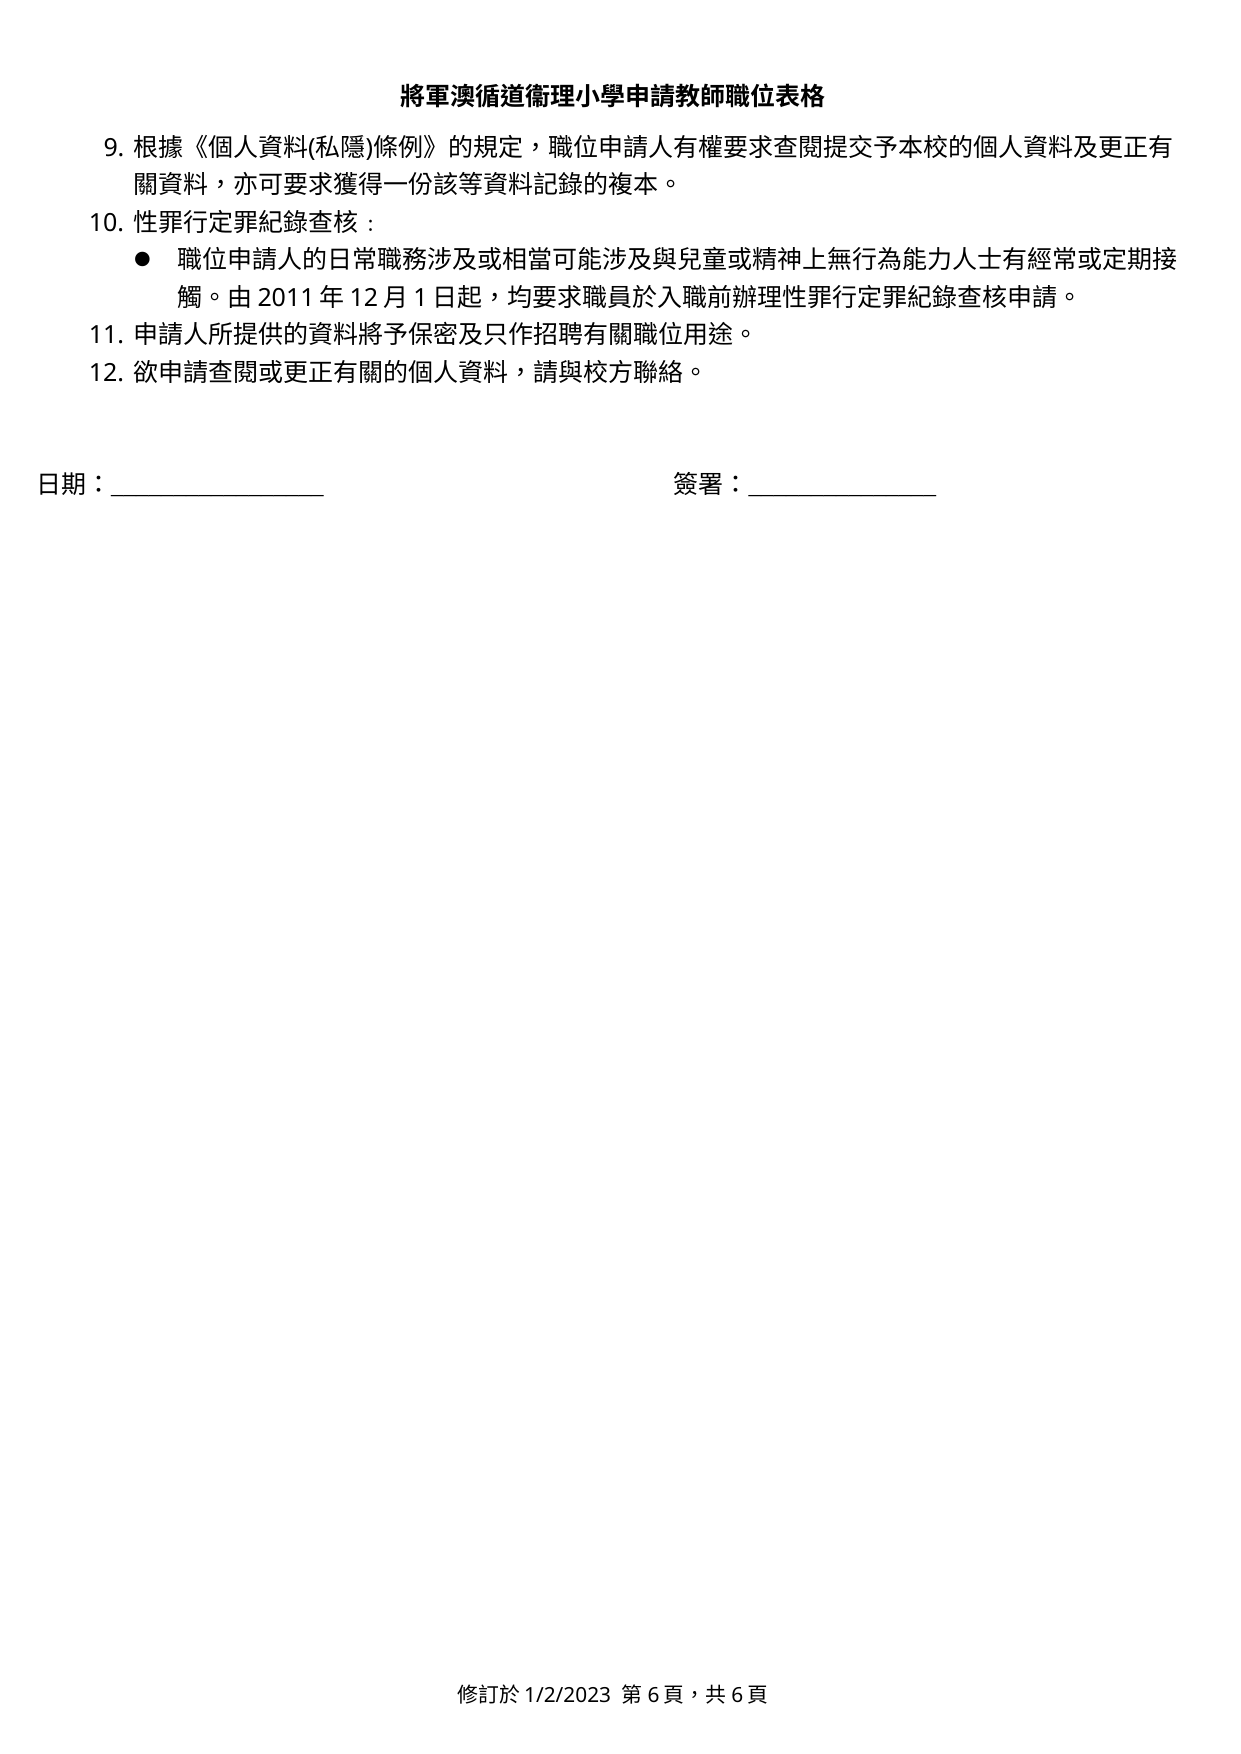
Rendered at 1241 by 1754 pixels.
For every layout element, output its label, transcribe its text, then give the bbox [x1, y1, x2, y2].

list 性罪行定罪紀錄查核﹕ [89, 202, 1196, 239]
text 日期：_________________ 簽署：_______________ [29, 427, 1196, 502]
list 申請人所提供的資料將予保密及只作招聘有關職位用途。 [89, 314, 1196, 352]
list 根據《個人資料(私隱)條例》的規定，職位申請人有權要求查閱提交予本校的個人資料及更正有關資料，亦可要求獲得一份該等資料記錄的複本。 [103, 127, 1196, 202]
list 職位申請人的日常職務涉及或相當可能涉及與兒童或精神上無行為能力人士有經常或定期接觸。由2011年12月1日起，均要求職員於入職前辦理性罪行定罪紀錄查核申請。 [133, 239, 1196, 314]
list 欲申請查閱或更正有關的個人資料，請與校方聯絡。 [89, 352, 1196, 389]
